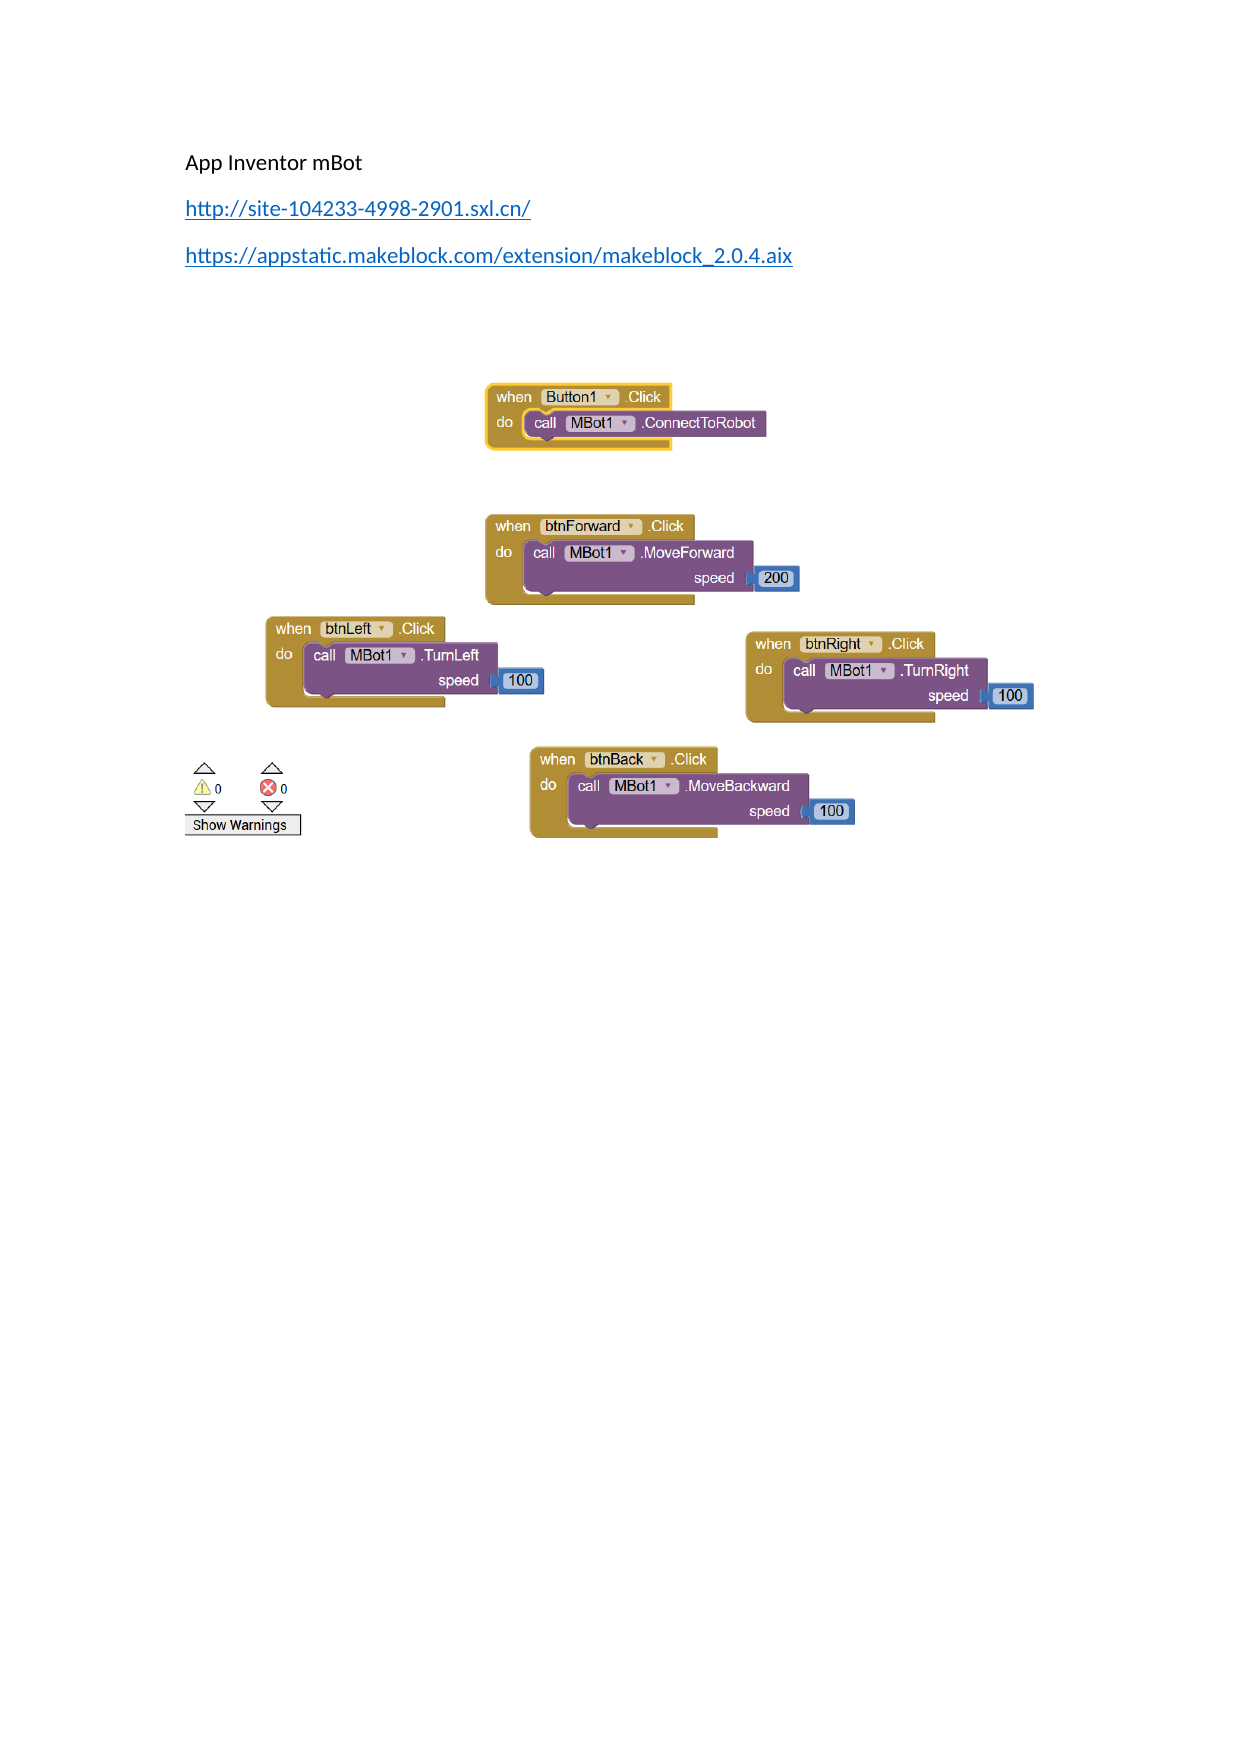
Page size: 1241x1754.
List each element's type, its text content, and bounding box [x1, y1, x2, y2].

picture [185, 335, 1130, 847]
text App Inventor mBot [185, 148, 1093, 176]
text https://appstatic.makeblock.com/extension/makeblock_2.0.4.aix [185, 241, 1093, 269]
text http://site-104233-4998-2901.sxl.cn/ [185, 194, 1093, 222]
